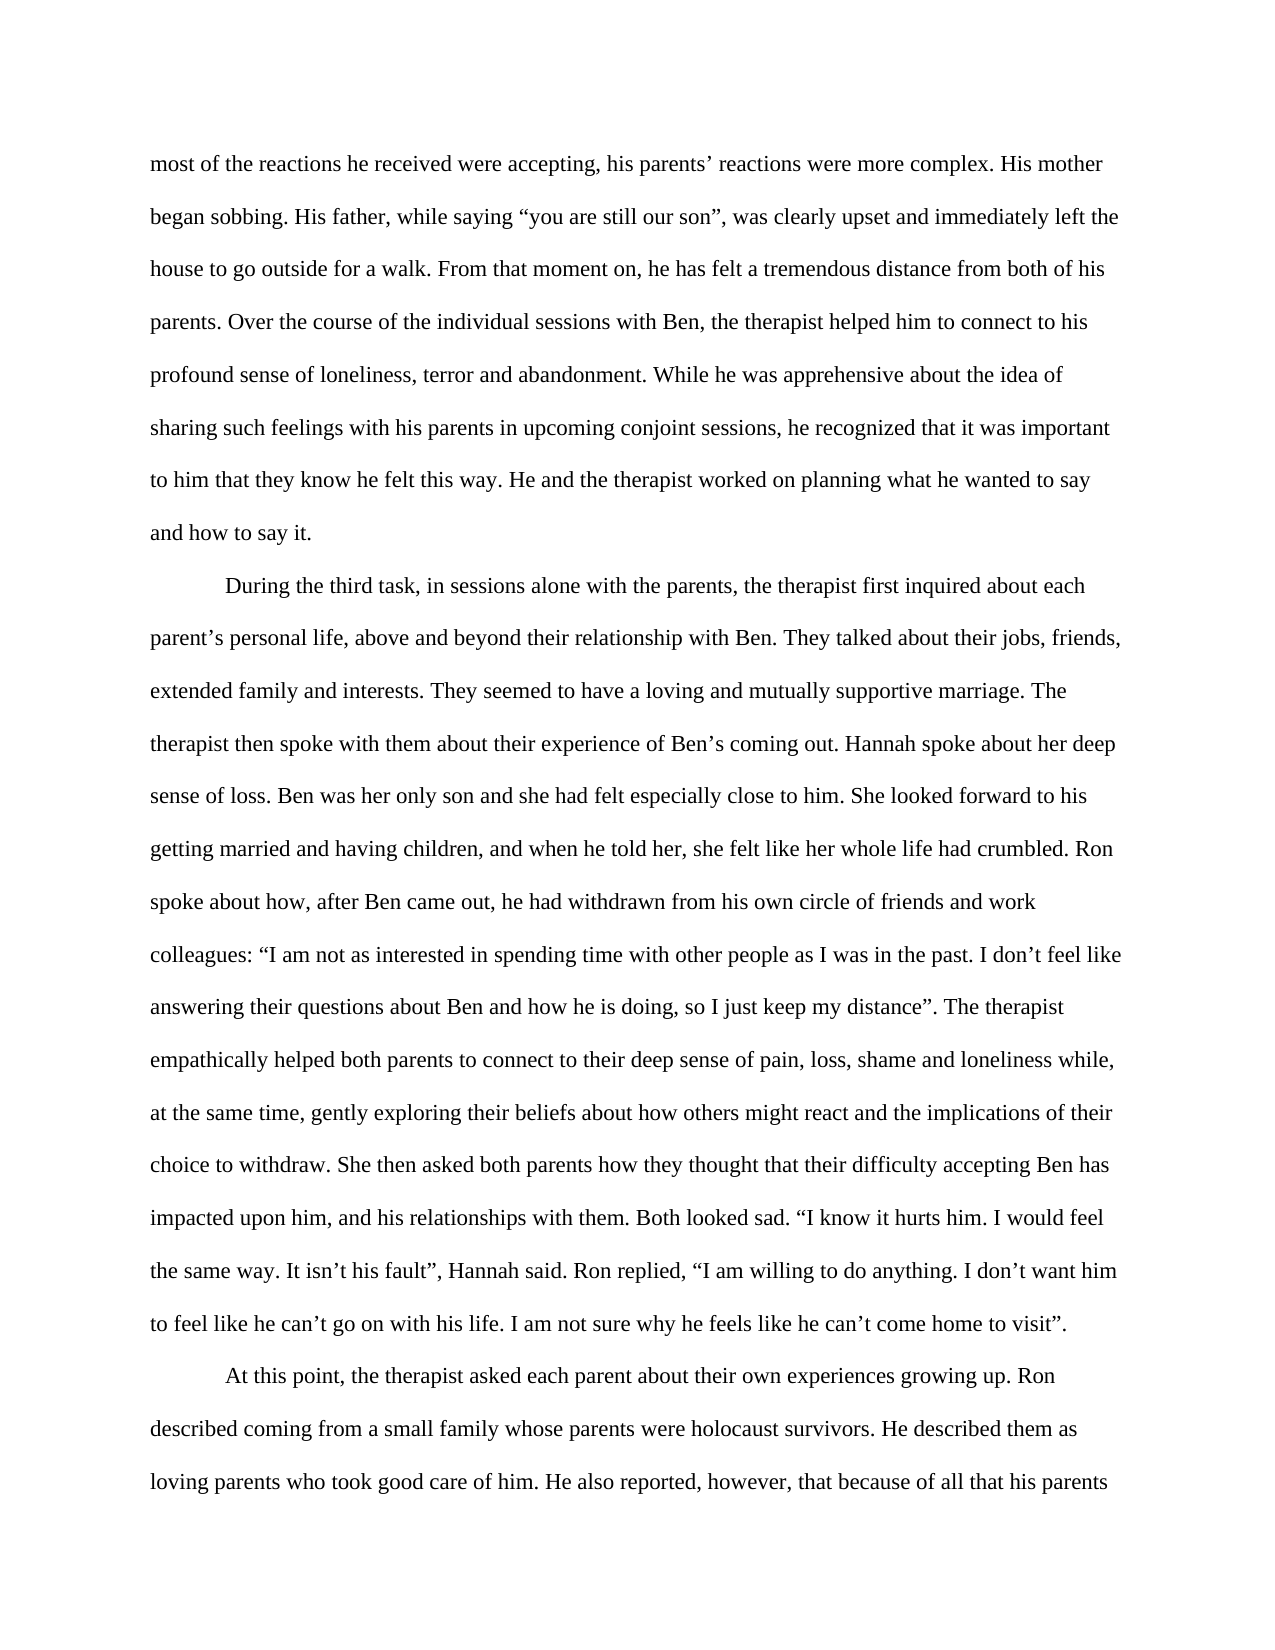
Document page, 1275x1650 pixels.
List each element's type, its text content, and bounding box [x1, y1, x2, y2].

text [150, 150, 1125, 545]
text During the third task, in sessions alone with the parents, the therapist first inquired about each parent’s personal life, above and beyond their relationship with Ben. They talked about their jobs, friends, extended family and interests. They seemed to have a loving and mutually supportive marriage. The therapist then spoke with them about their experience of Ben’s coming out. Hannah spoke about her deep sense of loss. Ben was her only son and she had felt especially close to him. She looked forward to his getting married and having children, and when he told her, she felt like her whole life had crumbled. Ron spoke about how, after Ben came out, he had withdrawn from his own circle of friends and work colleagues: “I am not as interested in spending time with other people as I was in the past. I don’t feel like answering their questions about Ben and how he is doing, so I just keep my distance”. The therapist empathically helped both parents to connect to their deep sense of pain, loss, shame and loneliness while, at the same time, gently exploring their beliefs about how others might react and the implications of their choice to withdraw. She then asked both parents how they thought that their difficulty accepting Ben has impacted upon him, and his relationships with them. Both looked sad. “I know it hurts him. I would feel the same way. It isn’t his fault”, Hannah said. Ron replied, “I am willing to do anything. I don’t want him to feel like he can’t go on with his life. I am not sure why he feels like he can’t come home to visit”. [150, 572, 1125, 1336]
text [150, 1362, 1125, 1494]
